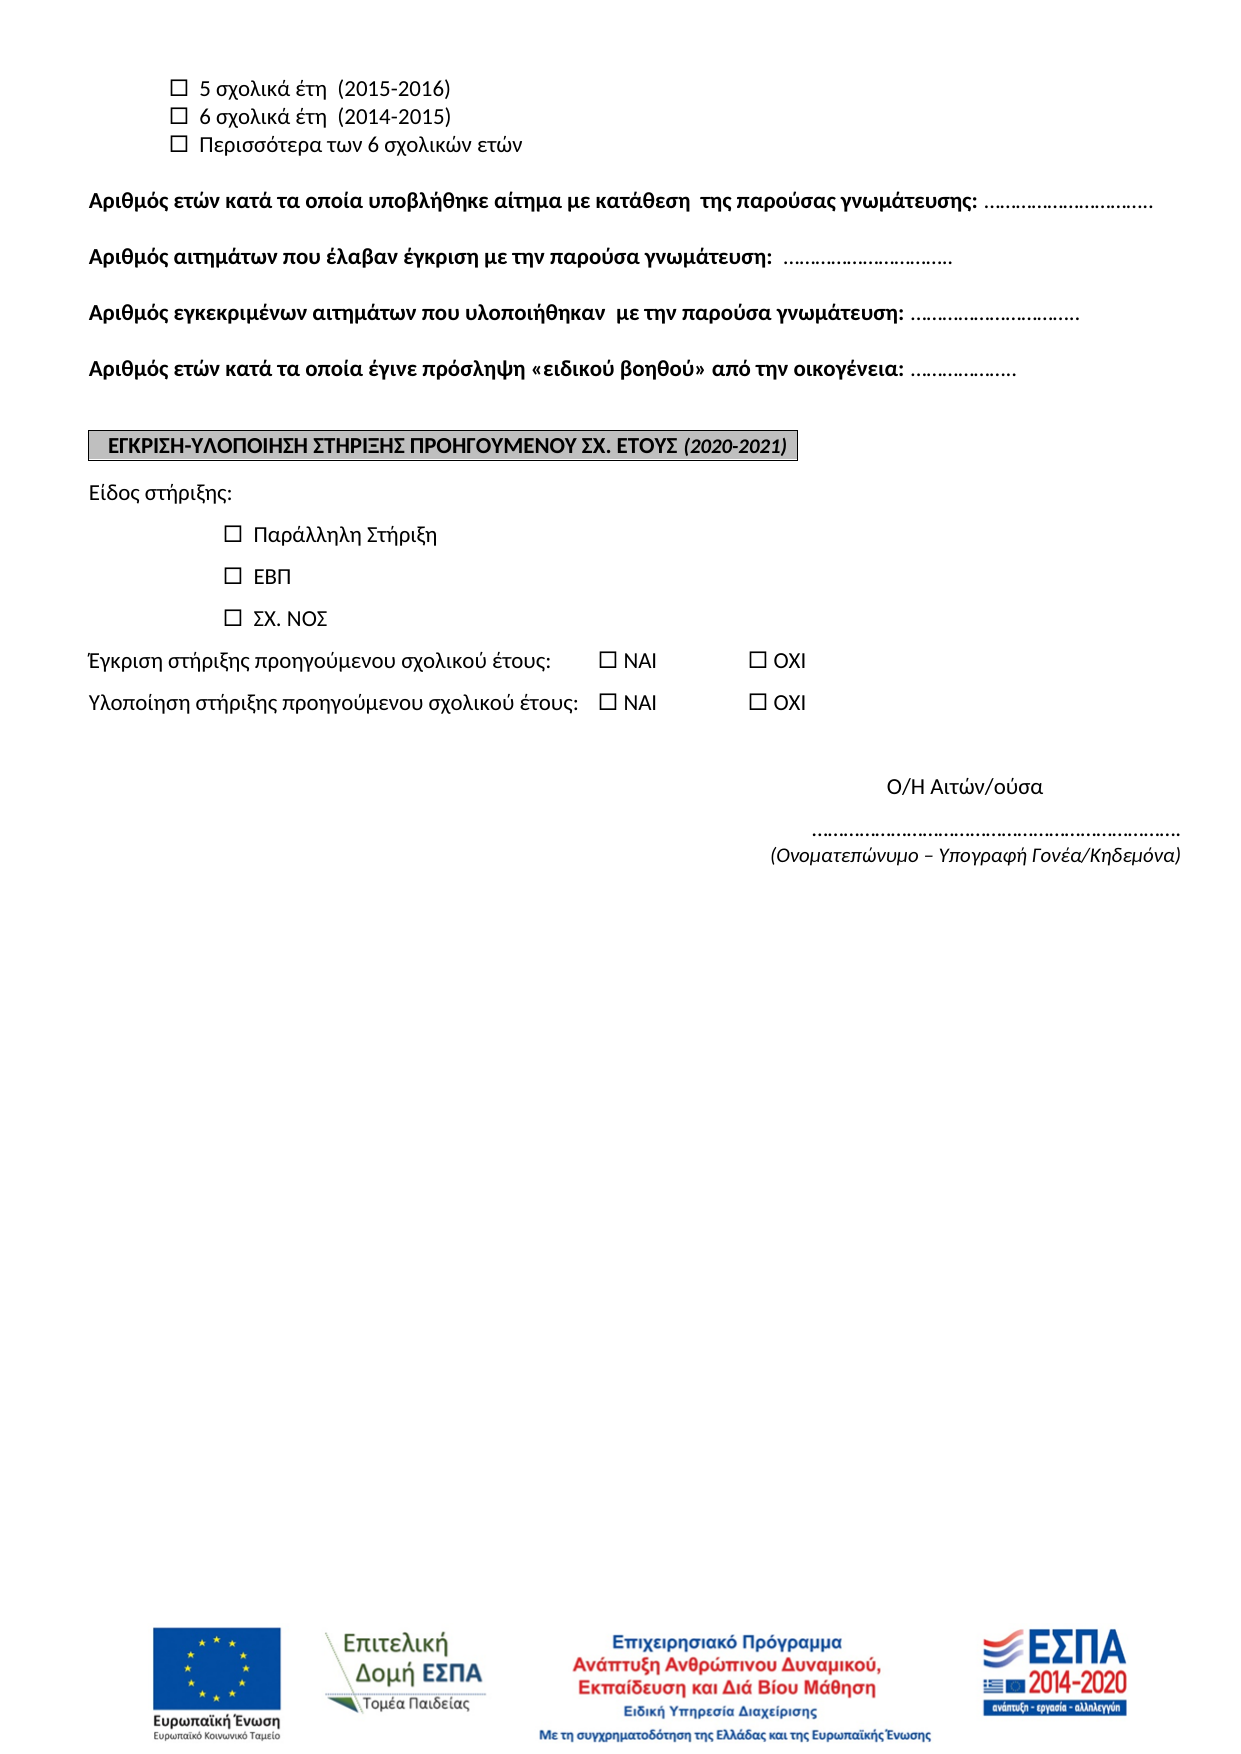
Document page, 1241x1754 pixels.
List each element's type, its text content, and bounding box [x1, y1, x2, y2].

table_header ΕΓΚΡΙΣΗ-ΥΛΟΠΟΙΗΣΗ ΣΤΗΡΙΞΗΣ ΠΡΟΗΓΟΥΜΕΝΟΥ ΣΧ. ΕΤΟΥΣ (2020-2021) [89, 431, 797, 459]
text ΕΒΠ [89, 562, 1181, 590]
text Αριθμός ετών κατά τα οποία έγινε πρόσληψη «ειδικού βοηθού» από την οικογένεια: ……………….. [89, 354, 1181, 382]
text Υλοποίηση στήριξης προηγούμενου σχολικού έτους: ΝΑΙ ΟΧΙ [89, 688, 1181, 716]
text ΣΧ. ΝΟΣ [89, 604, 1181, 632]
text Αριθμός αιτημάτων που έλαβαν έγκριση με την παρούσα γνωμάτευση: ………………………….. [89, 242, 1181, 270]
text ……………………………………………………………. [89, 814, 1181, 842]
text Παράλληλη Στήριξη [89, 520, 1181, 548]
text 6 σχολικά έτη (2014-2015) [148, 102, 1181, 130]
text Περισσότερα των 6 σχολικών ετών [148, 130, 1181, 158]
text Ο/Η Αιτών/ούσα [738, 772, 1181, 800]
picture [147, 1623, 1131, 1748]
text 5 σχολικά έτη (2015-2016) [148, 74, 1181, 102]
text (Ονοματεπώνυμο – Υπογραφή Γονέα/Κηδεμόνα) [89, 842, 1181, 868]
text Αριθμός ετών κατά τα οποία υποβλήθηκε αίτημα με κατάθεση της παρούσας γνωμάτευσης: ………………………….. [89, 186, 1181, 214]
text Είδος στήριξης: [89, 478, 1181, 506]
text Αριθμός εγκεκριμένων αιτημάτων που υλοποιήθηκαν με την παρούσα γνωμάτευση: ………………………….. [89, 298, 1181, 326]
text Έγκριση στήριξης προηγούμενου σχολικού έτους: ΝΑΙ ΟΧΙ [89, 646, 1181, 674]
